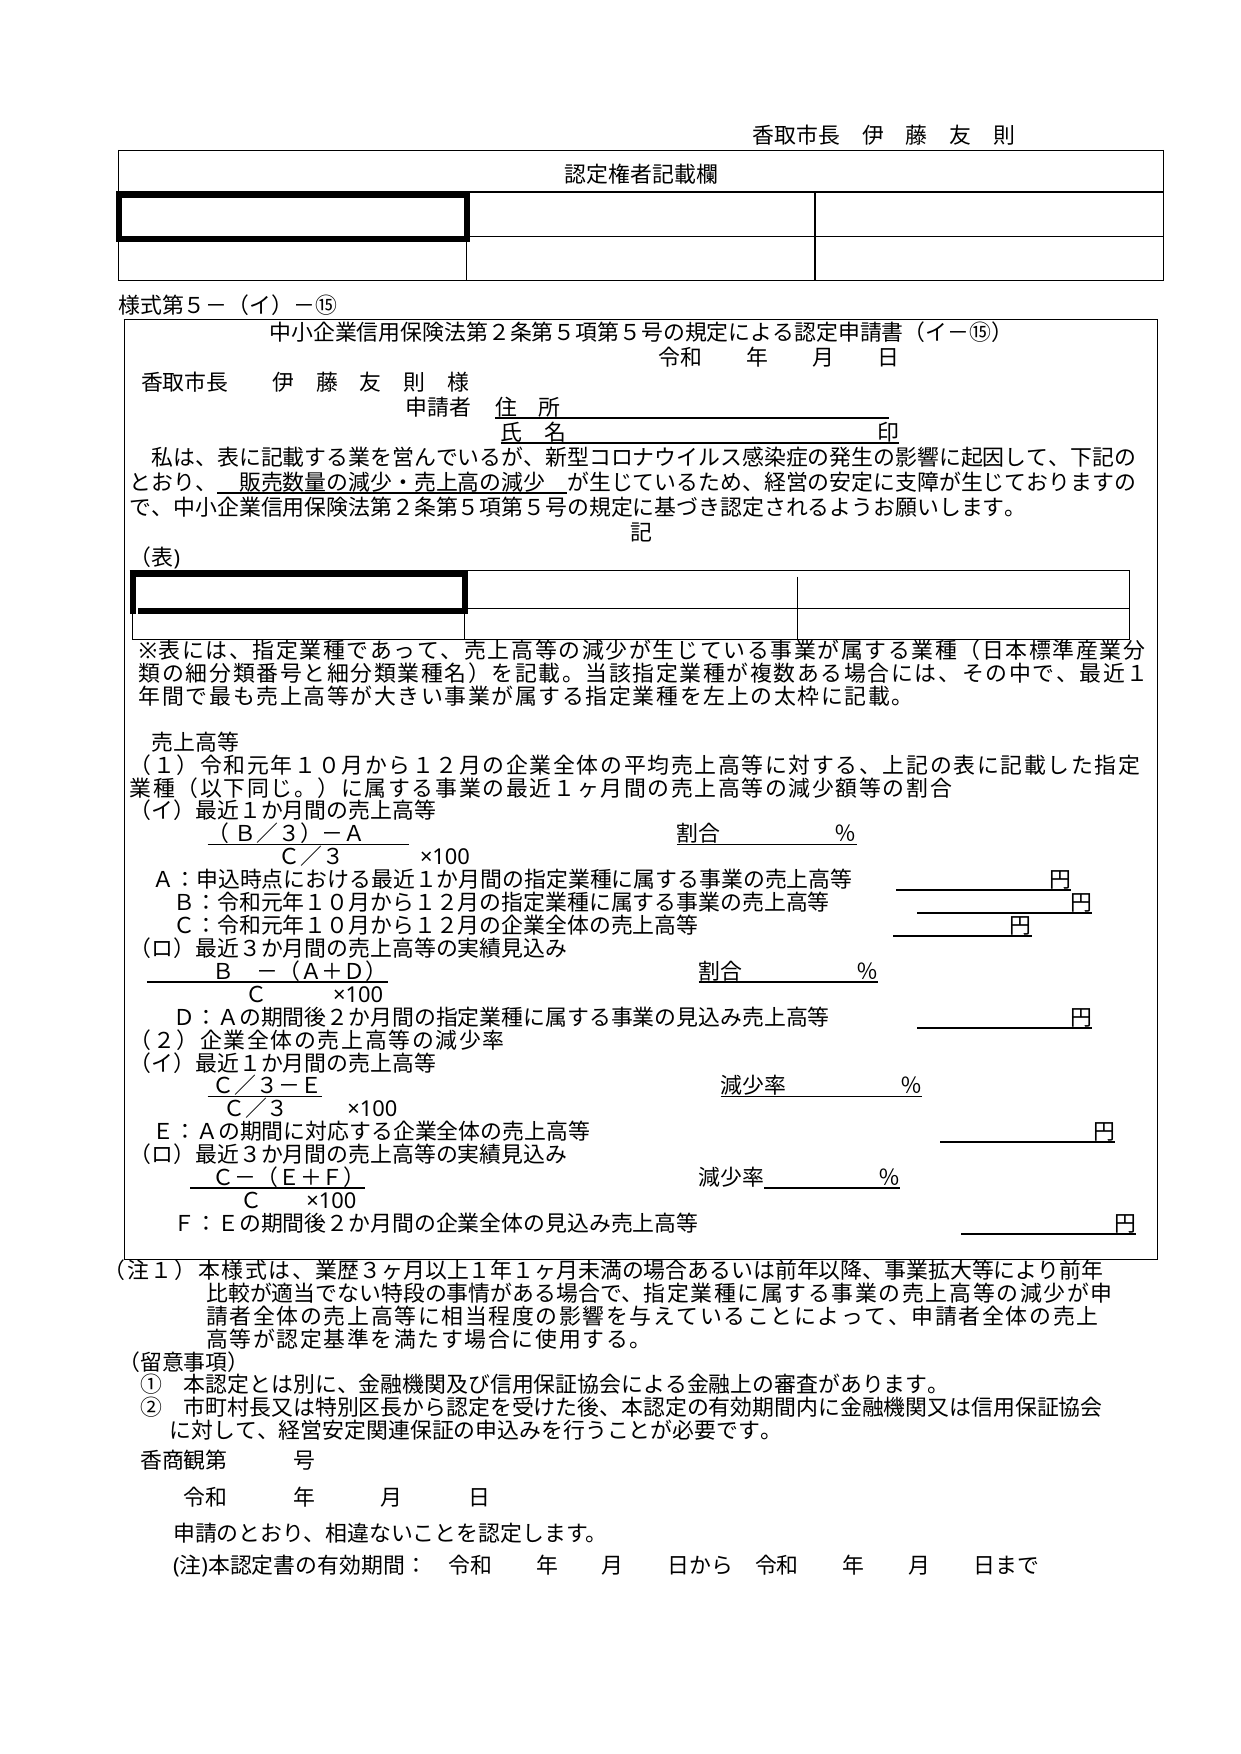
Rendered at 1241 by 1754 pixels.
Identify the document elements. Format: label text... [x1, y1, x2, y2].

table_cell [122, 198, 464, 236]
table_cell [816, 193, 1163, 236]
text 令和 年 月 日 [118, 1479, 1122, 1511]
text 様式第５－（イ）－⑮ [118, 281, 1122, 319]
text 香商観第 号 [140, 1443, 1122, 1475]
text ② 市町村長又は特別区長から認定を受けた後、本認定の有効期間内に金融機関又は信用保証協会に対して、経営安定関連保証の申込みを行うことが必要です。 [118, 1397, 1122, 1443]
table_cell [816, 237, 1163, 280]
text (注)本認定書の有効期間： 令和 年 月 日から 令和 年 月 日まで [118, 1548, 1122, 1579]
text （留意事項） [118, 1352, 1122, 1374]
table_cell [467, 237, 814, 280]
text （注１）本様式は、業歴３ヶ月以上１年１ヶ月未満の場合あるいは前年以降、事業拡大等により前年比較が適当でない特段の事情がある場合で、指定業種に属する事業の売上高等の減少が申請者全体の売上高等に相当程度の影響を与えていることによって、申請者全体の売上高等が認定基準を満たす場合に使用する。 [104, 1260, 1122, 1352]
text ① 本認定とは別に、金融機関及び信用保証協会による金融上の審査があります。 [118, 1374, 1122, 1397]
table_header 中小企業信用保険法第２条第５項第５号の規定による認定申請書（イ－⑮） 令和 年 月 日 香取市長 伊 藤 友 則 様 申請者 住 所 氏 名 印 私は、表に記載する業を営んでいるが、新型コロナウイルス感染症の発生の影響に起因して、下記のとおり、 販売数量の減少・売上高の減少 が生じているため、経営の安定に支障が生じておりますので、中小企業信用保険法第２条第５項第５号の規定に基づき認定されるようお願いします。 記 （表) ※表には、指定業種であって、売上高等の減少が生じている事業が属する業種（日本標準産業分類の細分類番号と細分類業種名）を記載。当該指定業種が複数ある場合には、その中で、最近１年間で最も売上高等が大きい事業が属する指定業種を左上の太枠に記載。 売上高等 （１）令和元年１０月から１２月の企業全体の平均売上高等に対する、上記の表に記載した指定業種（以下同じ。）に属する事業の最近１ヶ月間の売上高等の減少額等の割合 （イ）最近１か月間の売上高等 （ Ｂ／３）－Ａ 割合 ％ Ｃ／３ ×100 Ａ：申込時点における最近１か月間の指定業種に属する事業の売上高等 円 Ｂ：令和元年１０月から１２月の指定業種に属する事業の売上高等 円 Ｃ：令和元年１０月から１２月の企業全体の売上高等 円 （ロ）最近３か月間の売上高等の実績見込み Ｂ －（Ａ＋Ｄ） 割合 ％ Ｃ ×100 Ｄ：Ａの期間後２か月間の指定業種に属する事業の見込み売上高等 円 （２）企業全体の売上高等の減少率 （イ）最近１か月間の売上高等 Ｃ／３－Ｅ 減少率 ％ Ｃ／３ ×100 Ｅ：Ａの期間に対応する企業全体の売上高等 円 （ロ）最近３か月間の売上高等の実績見込み Ｃ－（Ｅ＋Ｆ） 減少率 ％ Ｃ ×100 Ｆ：Ｅの期間後２か月間の企業全体の見込み売上高等 円 [125, 320, 1157, 1259]
table_cell [470, 193, 814, 236]
table_cell [119, 242, 466, 280]
text 申請のとおり、相違ないことを認定します。 [118, 1516, 1122, 1548]
table_header 認定権者記載欄 [119, 151, 1163, 191]
text 香取市長 伊 藤 友 則 [118, 118, 1122, 150]
